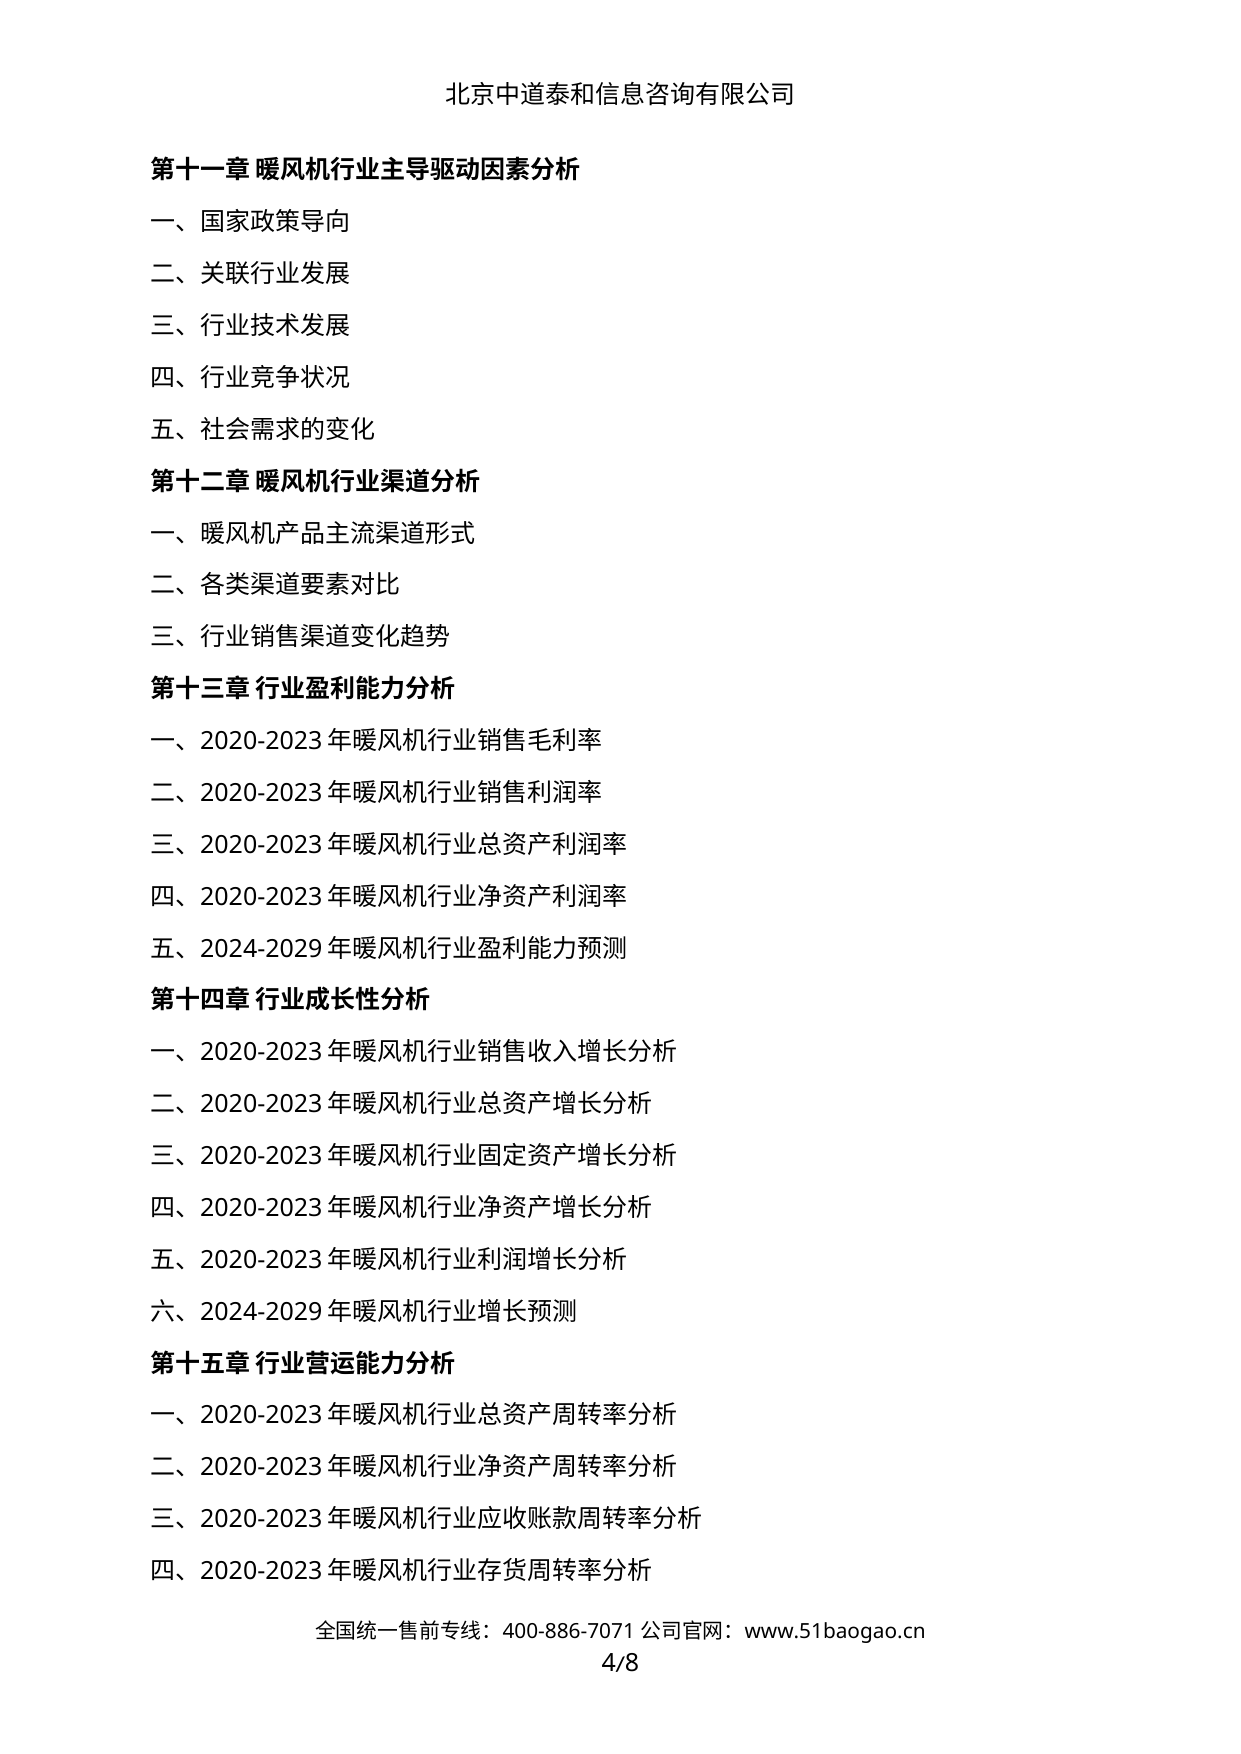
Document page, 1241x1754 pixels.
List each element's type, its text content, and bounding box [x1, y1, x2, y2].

text 一、2020-2023年暖风机行业销售收入增长分析 [150, 1032, 1090, 1068]
text 三、2020-2023年暖风机行业固定资产增长分析 [150, 1136, 1090, 1172]
text 三、行业销售渠道变化趋势 [150, 617, 1090, 653]
text 四、2020-2023年暖风机行业净资产增长分析 [150, 1187, 1090, 1224]
text 二、2020-2023年暖风机行业净资产周转率分析 [150, 1447, 1090, 1483]
text 四、2020-2023年暖风机行业净资产利润率 [150, 876, 1090, 912]
text 一、2020-2023年暖风机行业销售毛利率 [150, 721, 1090, 757]
text 三、行业技术发展 [150, 306, 1090, 342]
text 二、2020-2023年暖风机行业销售利润率 [150, 772, 1090, 809]
text 三、2020-2023年暖风机行业总资产利润率 [150, 824, 1090, 861]
text 二、各类渠道要素对比 [150, 565, 1090, 601]
text 六、2024-2029年暖风机行业增长预测 [150, 1291, 1090, 1327]
text 二、关联行业发展 [150, 254, 1090, 290]
text 三、2020-2023年暖风机行业应收账款周转率分析 [150, 1499, 1090, 1535]
text 五、2024-2029年暖风机行业盈利能力预测 [150, 928, 1090, 964]
text 第十四章 行业成长性分析 [150, 980, 1090, 1016]
text 第十一章 暖风机行业主导驱动因素分析 [150, 150, 1090, 186]
text 四、行业竞争状况 [150, 357, 1090, 394]
text 第十二章 暖风机行业渠道分析 [150, 461, 1090, 497]
text 第十三章 行业盈利能力分析 [150, 669, 1090, 705]
text 四、2020-2023年暖风机行业存货周转率分析 [150, 1551, 1090, 1587]
text 第十五章 行业营运能力分析 [150, 1343, 1090, 1379]
text 一、国家政策导向 [150, 202, 1090, 238]
text 一、暖风机产品主流渠道形式 [150, 513, 1090, 549]
text 五、2020-2023年暖风机行业利润增长分析 [150, 1239, 1090, 1276]
text 二、2020-2023年暖风机行业总资产增长分析 [150, 1084, 1090, 1120]
text 五、社会需求的变化 [150, 409, 1090, 446]
text 一、2020-2023年暖风机行业总资产周转率分析 [150, 1395, 1090, 1431]
